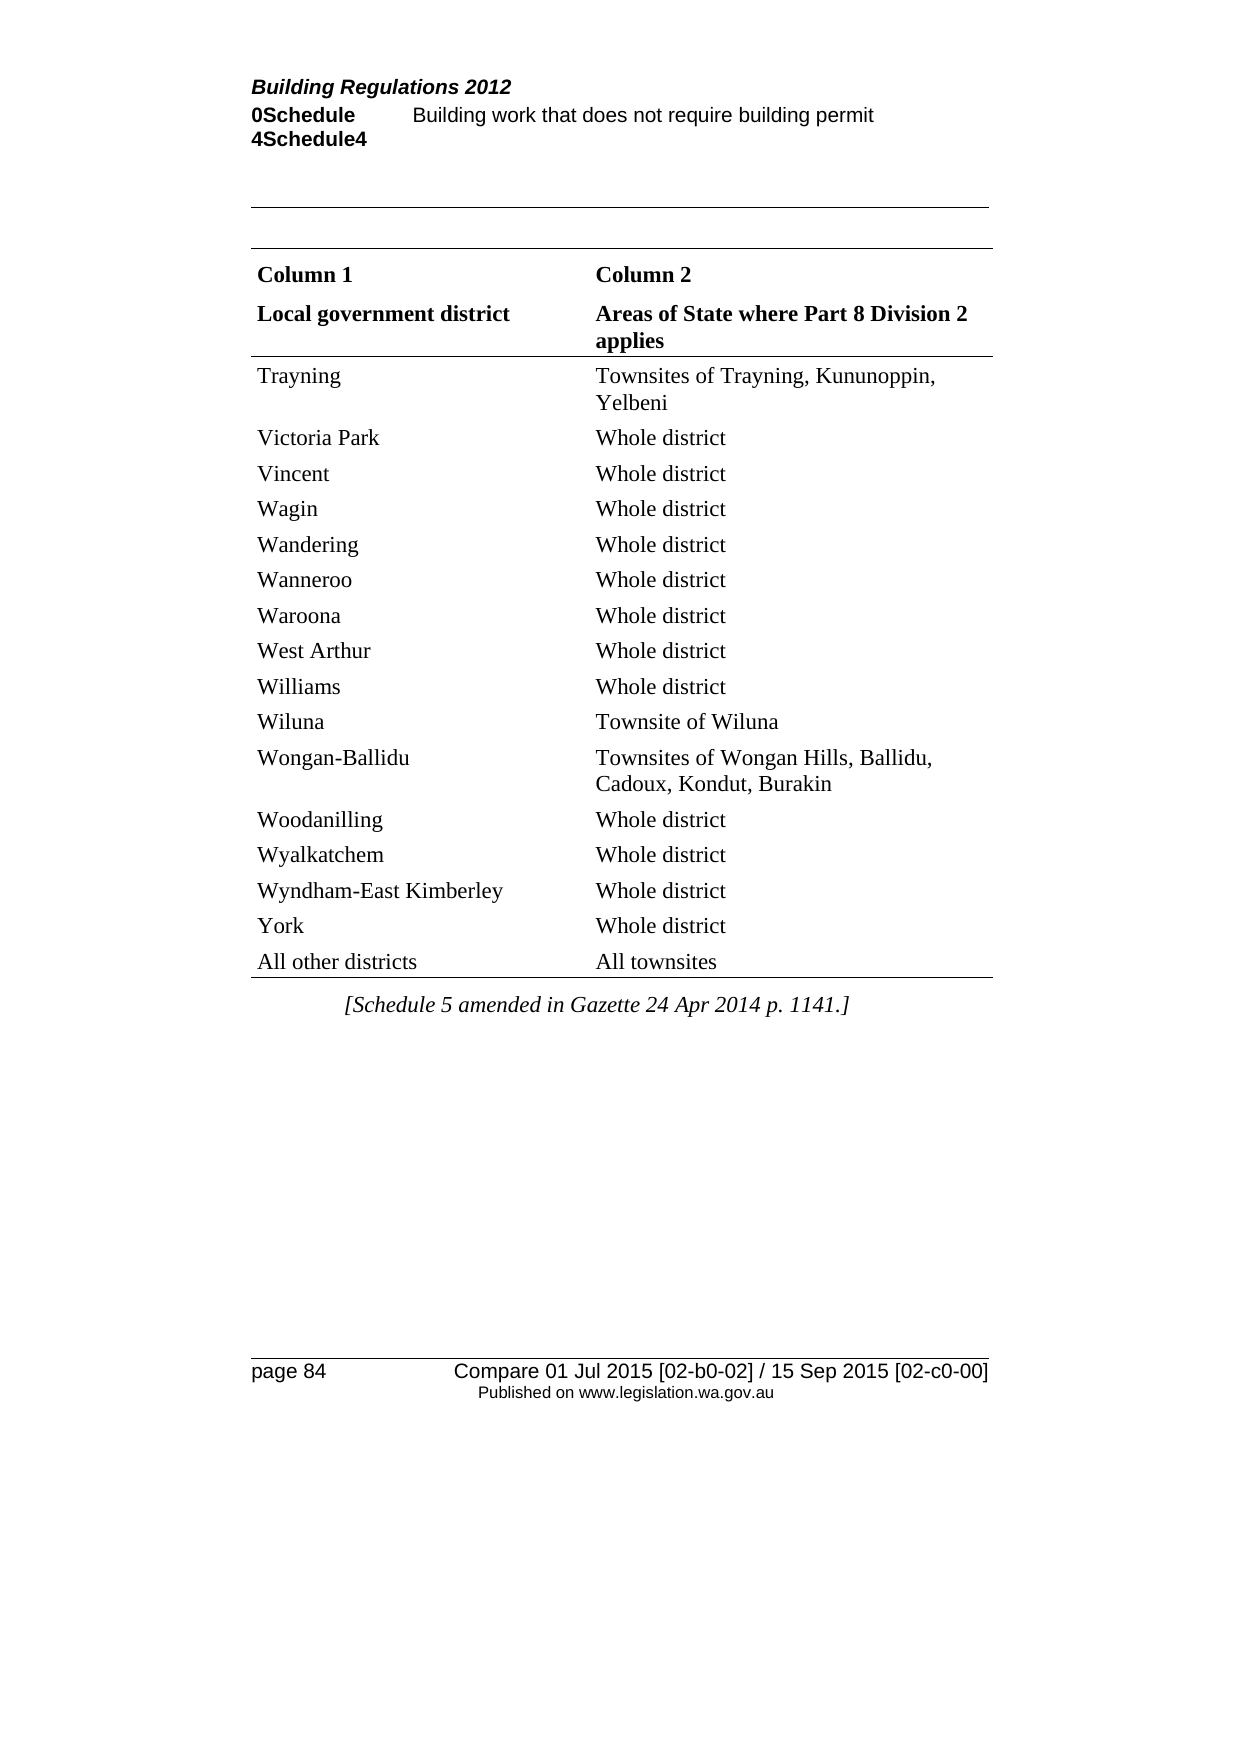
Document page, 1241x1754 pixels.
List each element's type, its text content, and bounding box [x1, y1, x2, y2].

table_cell Whole district [590, 418, 993, 453]
table_header Column 1 Local government district [251, 249, 589, 356]
table_cell Whole district [590, 667, 993, 702]
table_cell Whole district [590, 835, 993, 871]
table_cell Whole district [590, 560, 993, 596]
table_header Column 2 Areas of State where Part 8 Division 2 applies [590, 249, 993, 356]
table_cell Whole district [590, 596, 993, 631]
table_cell Wongan-Ballidu [251, 738, 589, 799]
table_cell Wyalkatchem [251, 835, 589, 871]
table_cell Whole district [590, 631, 993, 667]
table_cell Townsite of Wiluna [590, 702, 993, 738]
table_cell West Arthur [251, 631, 589, 667]
table_cell Williams [251, 667, 589, 702]
table_cell Wagin [251, 489, 589, 524]
table_cell Vincent [251, 454, 589, 489]
table_cell Wiluna [251, 702, 589, 738]
table_cell Trayning [251, 357, 589, 418]
table_cell All other districts [251, 942, 589, 977]
table_cell Townsites of Trayning, Kununoppin, Yelbeni [590, 357, 993, 418]
table_cell Whole district [590, 454, 993, 489]
table_cell Whole district [590, 489, 993, 524]
table_cell All townsites [590, 942, 993, 977]
table_cell [251, 906, 589, 942]
table_cell Whole district [590, 525, 993, 560]
table_cell Waroona [251, 596, 589, 631]
table_cell Wanneroo [251, 560, 589, 596]
table_cell Whole district [590, 906, 993, 942]
table_cell Townsites of Wongan Hills, Ballidu, Cadoux, Kondut, Burakin [590, 738, 993, 799]
table_cell Whole district [590, 800, 993, 835]
table_cell Victoria Park [251, 418, 589, 453]
text [Schedule 5 amended in Gazette 24 Apr 2014 p. 1141.] [251, 991, 989, 1017]
table_cell Woodanilling [251, 800, 589, 835]
table_cell Whole district [590, 871, 993, 906]
table_cell Wyndham-East [251, 871, 589, 906]
table_cell Wandering [251, 525, 589, 560]
